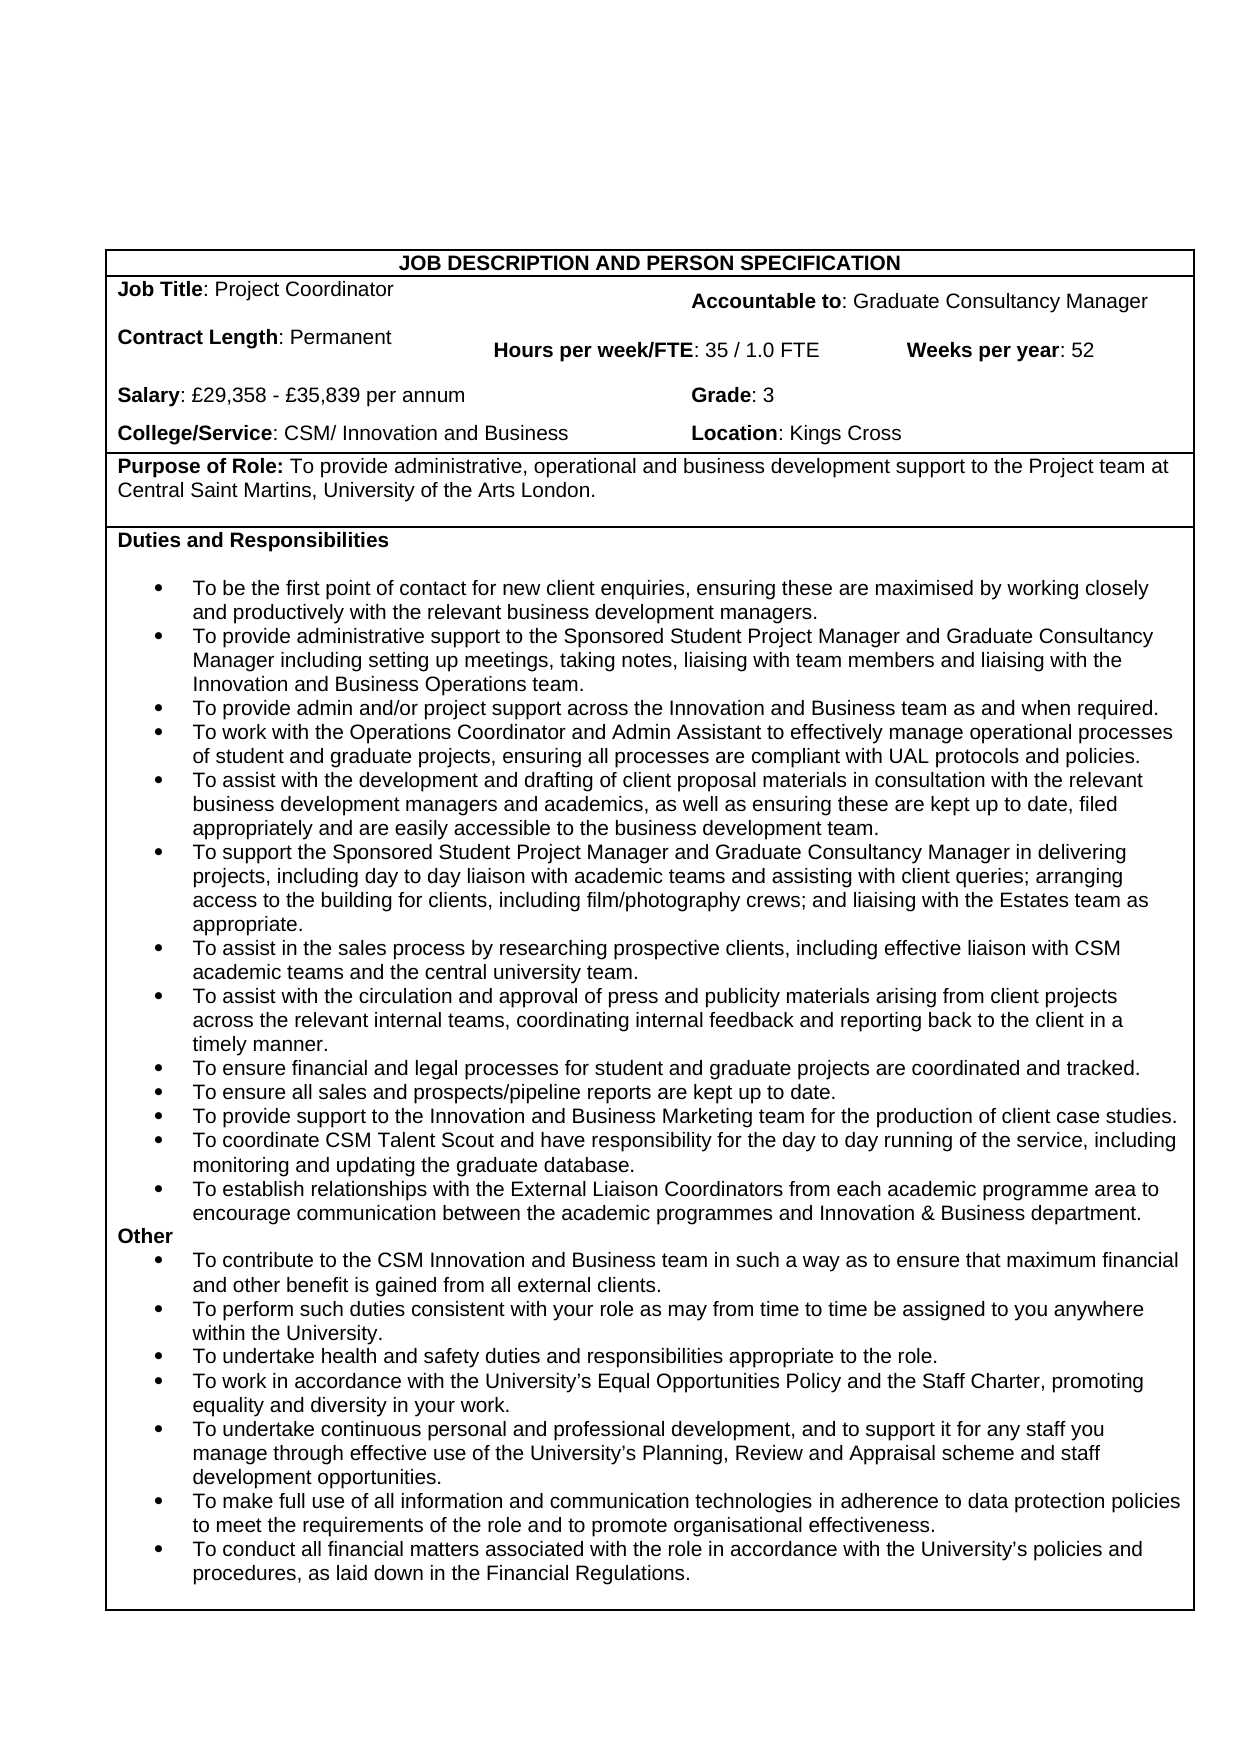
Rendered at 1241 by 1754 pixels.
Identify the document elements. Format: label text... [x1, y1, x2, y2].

table_cell Location: Kings Cross [680, 414, 1193, 452]
table_header JOB DESCRIPTION AND PERSON SPECIFICATION [107, 251, 1193, 275]
table_cell Weeks per year: 52 [895, 325, 1193, 376]
table_cell Job Title: Project Coordinator [107, 277, 680, 325]
table_cell College/Service: CSM/ Innovation and Business [107, 414, 680, 452]
table_cell Contract Length: Permanent [107, 325, 482, 376]
table_cell Duties and Responsibilities To be the first point of contact for new client enquiries, ensuring these are maximised by working closely and productively with the relevant business development managers. To provide administrative support to the Sponsored Student Project Manager and Graduate Consultancy Manager including setting up meetings, taking notes, liaising with team members and liaising with the Innovation and Business Operations team. To provide admin and/or project support across the Innovation and Business team as and when required. To work with the Operations Coordinator and Admin Assistant to effectively manage operational processes of student and graduate projects, ensuring all processes are compliant with UAL protocols and policies. To assist with the development and drafting of client proposal materials in consultation with the relevant business development managers and academics, as well as ensuring these are kept up to date, filed appropriately and are easily accessible to the business development team. To support the Sponsored Student Project Manager and Graduate Consultancy Manager in delivering projects, including day to day liaison with academic teams and assisting with client queries; arranging access to the building for clients, including film/photography crews; and liaising with the Estates team as appropriate. To assist in the sales process by researching prospective clients, including effective liaison with CSM academic teams and the central university team. To assist with the circulation and approval of press and publicity materials arising from client projects across the relevant internal teams, coordinating internal feedback and reporting back to the client in a timely manner. To ensure financial and legal processes for student and graduate projects are coordinated and tracked. To ensure all sales and prospects/pipeline reports are kept up to date. To provide support to the Innovation and Business Marketing team for the production of client case studies. To coordinate CSM Talent Scout and have responsibility for the day to day running of the service, including monitoring and updating the graduate database. To establish relationships with the External Liaison Coordinators from each academic programme area to encourage communication between the academic programmes and Innovation & Business department. Other To contribute to the CSM Innovation and Business team in such a way as to ensure that maximum financial and other benefit is gained from all external clients. To perform such duties consistent with your role as may from time to time be assigned to you anywhere within the University. To undertake health and safety duties and responsibilities appropriate to the role. To work in accordance with the University’s Equal Opportunities Policy and the Staff Charter, promoting equality and diversity in your work. To undertake continuous personal and professional development, and to support it for any staff you manage through effective use of the University’s Planning, Review and Appraisal scheme and staff development opportunities. To make full use of all information and communication technologies in adherence to data protection policies to meet the requirements of the role and to promote organisational effectiveness. To conduct all financial matters associated with the role in accordance with the University’s policies and procedures, as laid down in the Financial Regulations. [107, 528, 1193, 1608]
table_cell Salary: £29,358 - £35,839 per annum [107, 376, 680, 414]
table_cell Accountable to: Graduate Consultancy Manager [680, 277, 1193, 325]
table_cell Hours per week/FTE: 35 / 1.0 FTE [482, 325, 895, 376]
table_cell Grade: 3 [680, 376, 1193, 414]
table_cell Purpose of Role: To provide administrative, operational and business development support to the Project team at Central Saint Martins, University of the Arts London. [107, 454, 1193, 526]
